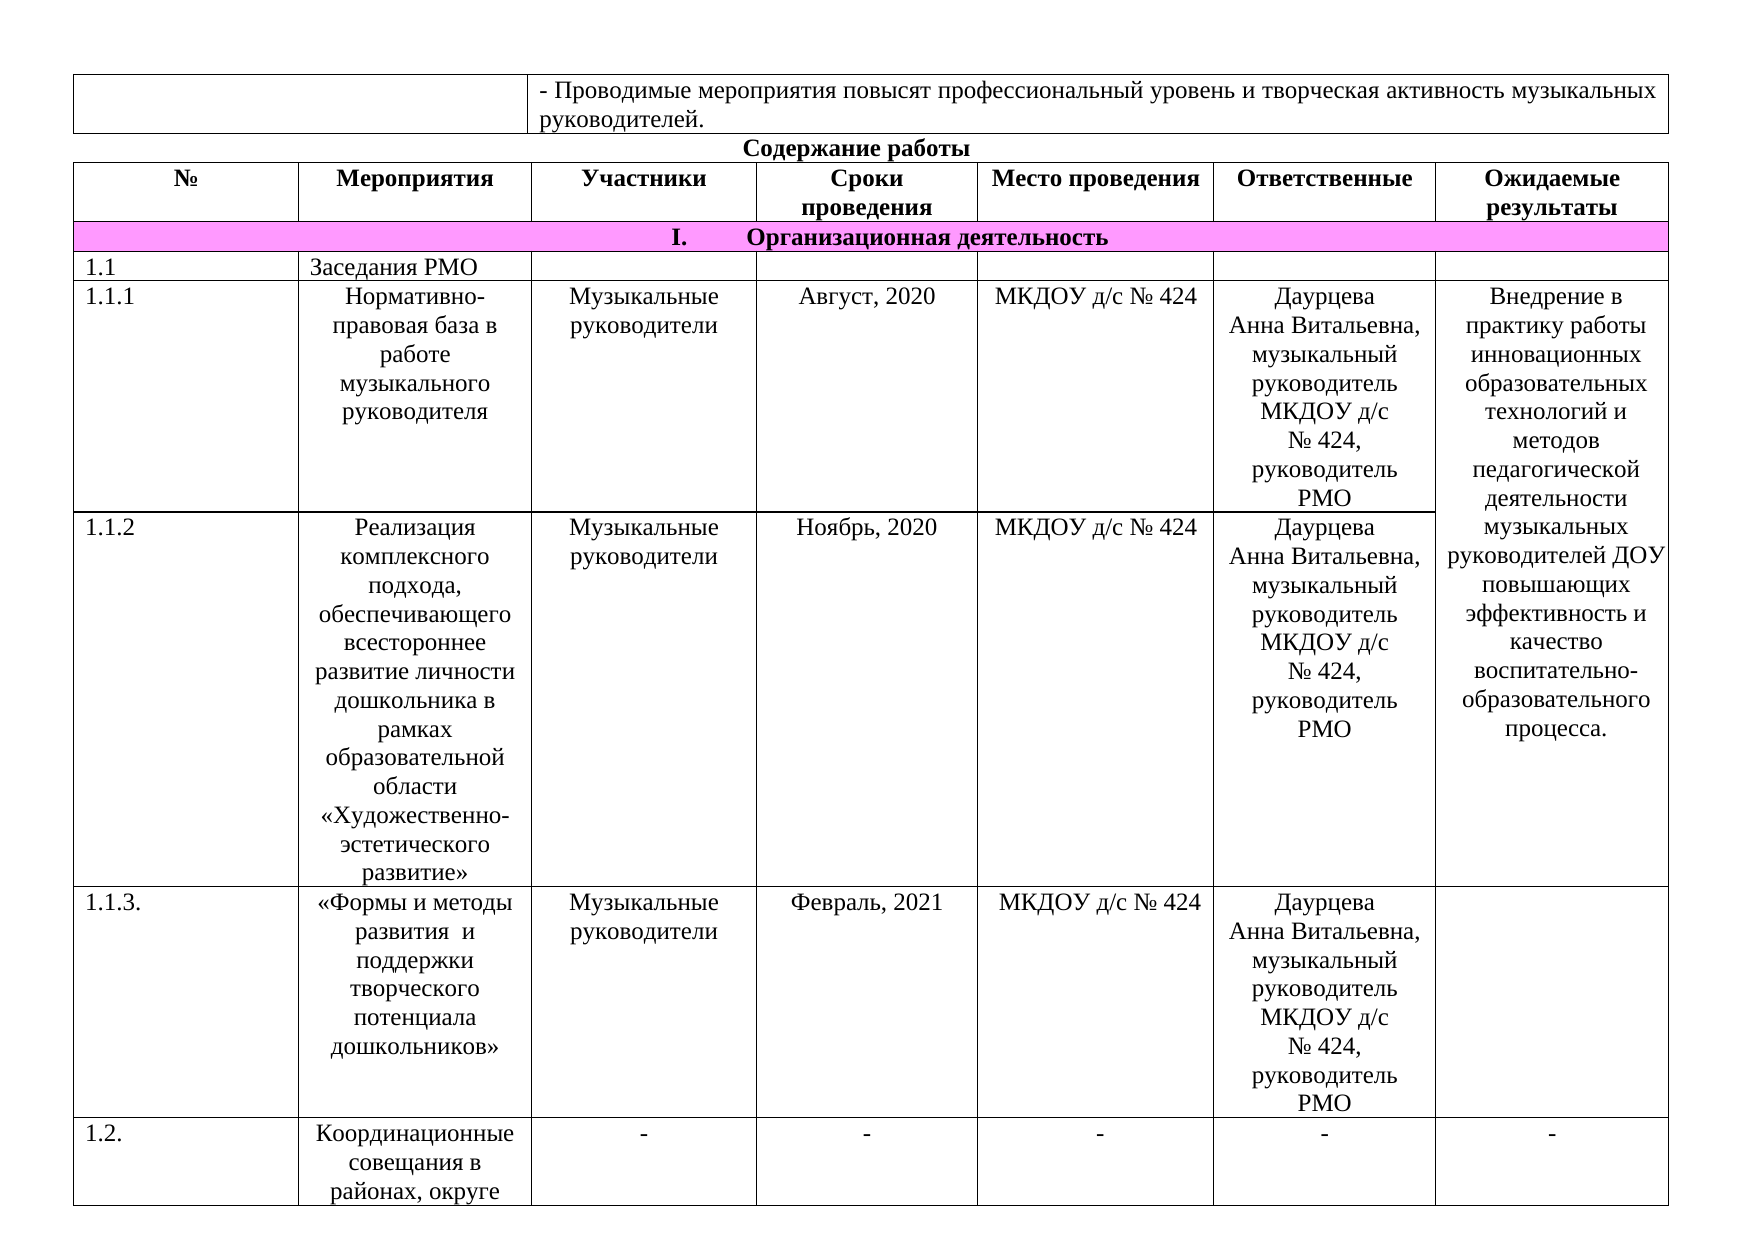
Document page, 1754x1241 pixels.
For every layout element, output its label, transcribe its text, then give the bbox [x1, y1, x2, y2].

table_cell Нормативно-правовая база в работе музыкального руководителя [299, 281, 531, 511]
table_cell Внедрение в практику работы инновационных образовательных технологий и методов педагогической деятельности музыкальных руководителей ДОУ повышающих эффективность и качество воспитательно-образовательного процесса. [1436, 281, 1668, 886]
text Содержание работы [118, 134, 1595, 162]
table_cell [528, 75, 1668, 132]
table_cell Координационные совещания в районах, округе [299, 1118, 531, 1204]
table_cell [1436, 887, 1668, 1117]
table_header № [74, 163, 298, 221]
table_cell - [1214, 1118, 1435, 1204]
table_cell Даурцева Анна Витальевна, музыкальный руководитель МКДОУ д/с № 424, руководитель РМО [1214, 513, 1435, 886]
table_cell - [532, 1118, 756, 1204]
table_cell «Формы и методы развития и поддержки творческого потенциала дошкольников» [299, 887, 531, 1117]
table_cell Февраль, 2021 [757, 887, 977, 1117]
table_cell Музыкальные руководители [532, 887, 756, 1117]
table_cell 1.2. [74, 1118, 298, 1204]
table_cell [757, 252, 977, 280]
table_cell 1.1.3. [74, 887, 298, 1117]
table_cell Музыкальные руководители [532, 281, 756, 511]
table_header Мероприятия [299, 163, 531, 221]
table_cell [1436, 252, 1668, 280]
table_cell Музыкальные руководители [532, 513, 756, 886]
table_header Сроки проведения [757, 163, 977, 221]
table_header Ответственные [1214, 163, 1435, 221]
table_cell 1.1 [74, 252, 298, 280]
table_cell МКДОУ д/с № 424 [978, 887, 1213, 1117]
table_cell [1214, 252, 1435, 280]
table_header Участники [532, 163, 756, 221]
table_cell 1.1.2 [74, 513, 298, 886]
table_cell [1214, 887, 1435, 1117]
table_cell - [757, 1118, 977, 1204]
table_cell 1.1.1 [74, 281, 298, 511]
table_cell Ноябрь, 2020 [757, 513, 977, 886]
table_cell - [1436, 1118, 1668, 1204]
table_cell МКДОУ д/с № 424 [978, 513, 1213, 886]
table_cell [74, 75, 527, 132]
table_cell - [978, 1118, 1213, 1204]
table_cell Даурцева Анна Витальевна, музыкальный руководитель МКДОУ д/с № 424, руководитель РМО [1214, 281, 1435, 511]
table_header Ожидаемые результаты [1436, 163, 1668, 221]
table_cell Заседания РМО [299, 252, 531, 280]
table_cell Август, 2020 [757, 281, 977, 511]
table_cell МКДОУ д/с № 424 [978, 281, 1213, 511]
table_cell [532, 252, 756, 280]
table_cell Организационная деятельность [74, 222, 1668, 251]
table_header Место проведения [978, 163, 1213, 221]
table_cell Реализация комплексного подхода, обеспечивающего всестороннее развитие личности дошкольника в рамках образовательной области «Художественно-эстетического развитие» [299, 513, 531, 886]
table_cell [978, 252, 1213, 280]
